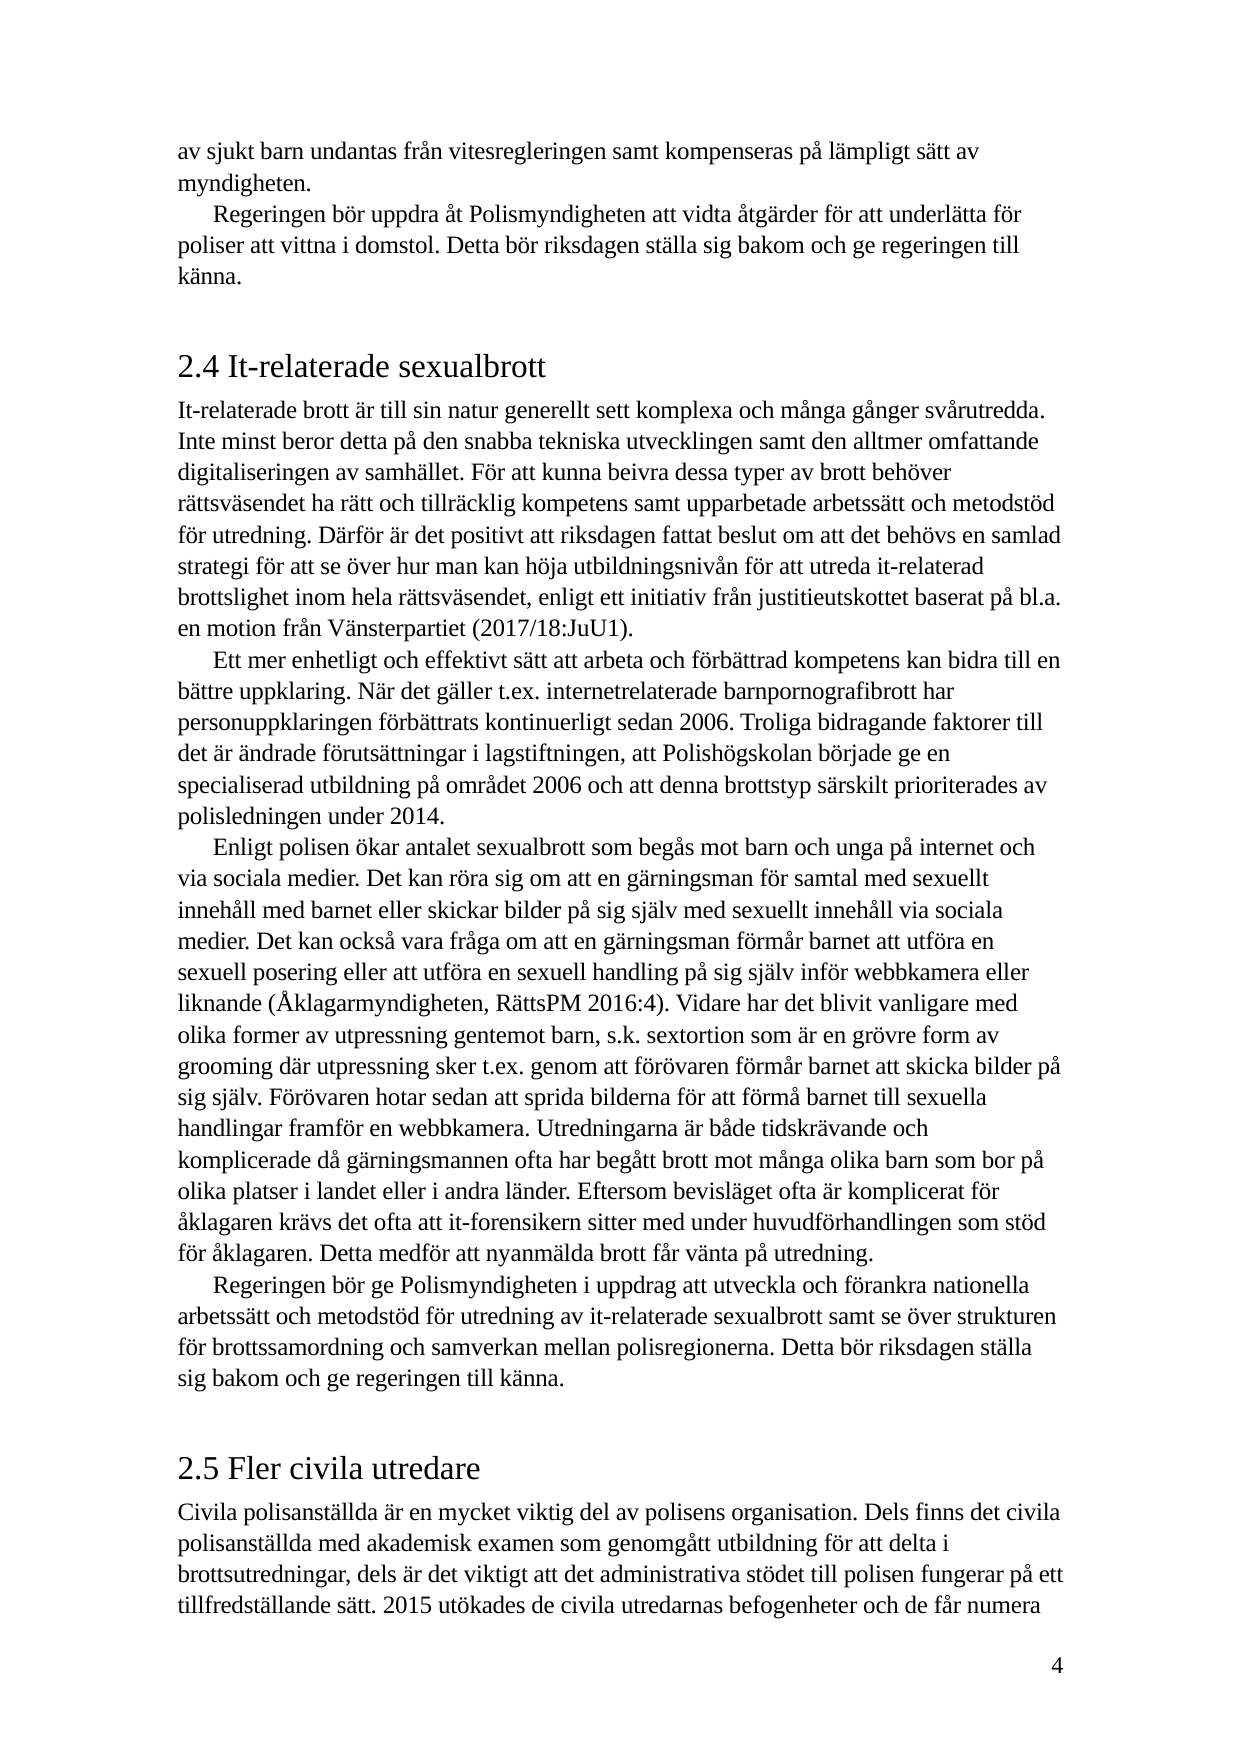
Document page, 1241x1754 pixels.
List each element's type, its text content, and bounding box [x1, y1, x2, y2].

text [177, 134, 1063, 196]
text It-relaterade brott är till sin natur generellt sett komplexa och många gånger svårutredda. Inte minst beror detta på den snabba tekniska utvecklingen samt den alltmer omfattande digitaliseringen av samhället. För att kunna beivra dessa typer av brott behöver rättsväsendet ha rätt och tillräcklig kompetens samt upparbetade arbetssätt och metodstöd för utredning. Därför är det positivt att riksdagen fattat beslut om att det behövs en samlad strategi för att se över hur man kan höja utbildningsnivån för att utreda it-relaterad brottslighet inom hela rättsväsendet, enligt ett initiativ från justitieutskottet baserat på bl.a. en motion från Vänsterpartiet (2017/18:JuU1). [177, 392, 1063, 642]
text Fler civila utredare [177, 1455, 1063, 1486]
text It-relaterade sexualbrott [177, 353, 1063, 384]
text Regeringen bör uppdra åt Polismyndigheten att vidta åtgärder för att underlätta för poliser att vittna i domstol. Detta bör riksdagen ställa sig bakom och ge regeringen till känna. [177, 196, 1063, 290]
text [177, 1494, 1063, 1619]
text Enligt polisen ökar antalet sexualbrott som begås mot barn och unga på internet och via sociala medier. Det kan röra sig om att en gärningsman för samtal med sexuellt innehåll med barnet eller skickar bilder på sig själv med sexuellt innehåll via sociala medier. Det kan också vara fråga om att en gärningsman förmår barnet att utföra en sexuell posering eller att utföra en sexuell handling på sig själv inför webbkamera eller liknande (Åklagarmyndigheten, RättsPM 2016:4). Vidare har det blivit vanligare med olika former av utpressning gentemot barn, s.k. sextortion som är en grövre form av grooming där utpressning sker t.ex. genom att förövaren förmår barnet att skicka bilder på sig själv. Förövaren hotar sedan att sprida bilderna för att förmå barnet till sexuella handlingar framför en webbkamera. Utredningarna är både tidskrävande och komplicerade då gärningsmannen ofta har begått brott mot många olika barn som bor på olika platser i landet eller i andra länder. Eftersom bevisläget ofta är komplicerat för åklagaren krävs det ofta att it-forensikern sitter med under huvudförhandlingen som stöd för åklagaren. Detta medför att nyanmälda brott får vänta på utredning. [177, 830, 1063, 1267]
text Regeringen bör ge Polismyndigheten i uppdrag att utveckla och förankra nationella arbetssätt och metodstöd för utredning av it-relaterade sexualbrott samt se över strukturen för brottssamordning och samverkan mellan polisregionerna. Detta bör riksdagen ställa sig bakom och ge regeringen till känna. [177, 1267, 1063, 1392]
text Ett mer enhetligt och effektivt sätt att arbeta och förbättrad kompetens kan bidra till en bättre uppklaring. När det gäller t.ex. internetrelaterade barnpornografibrott har personuppklaringen förbättrats kontinuerligt sedan 2006. Troliga bidragande faktorer till det är ändrade förutsättningar i lagstiftningen, att Polishögskolan började ge en specialiserad utbildning på området 2006 och att denna brottstyp särskilt prioriterades av polisledningen under 2014. [177, 642, 1063, 830]
